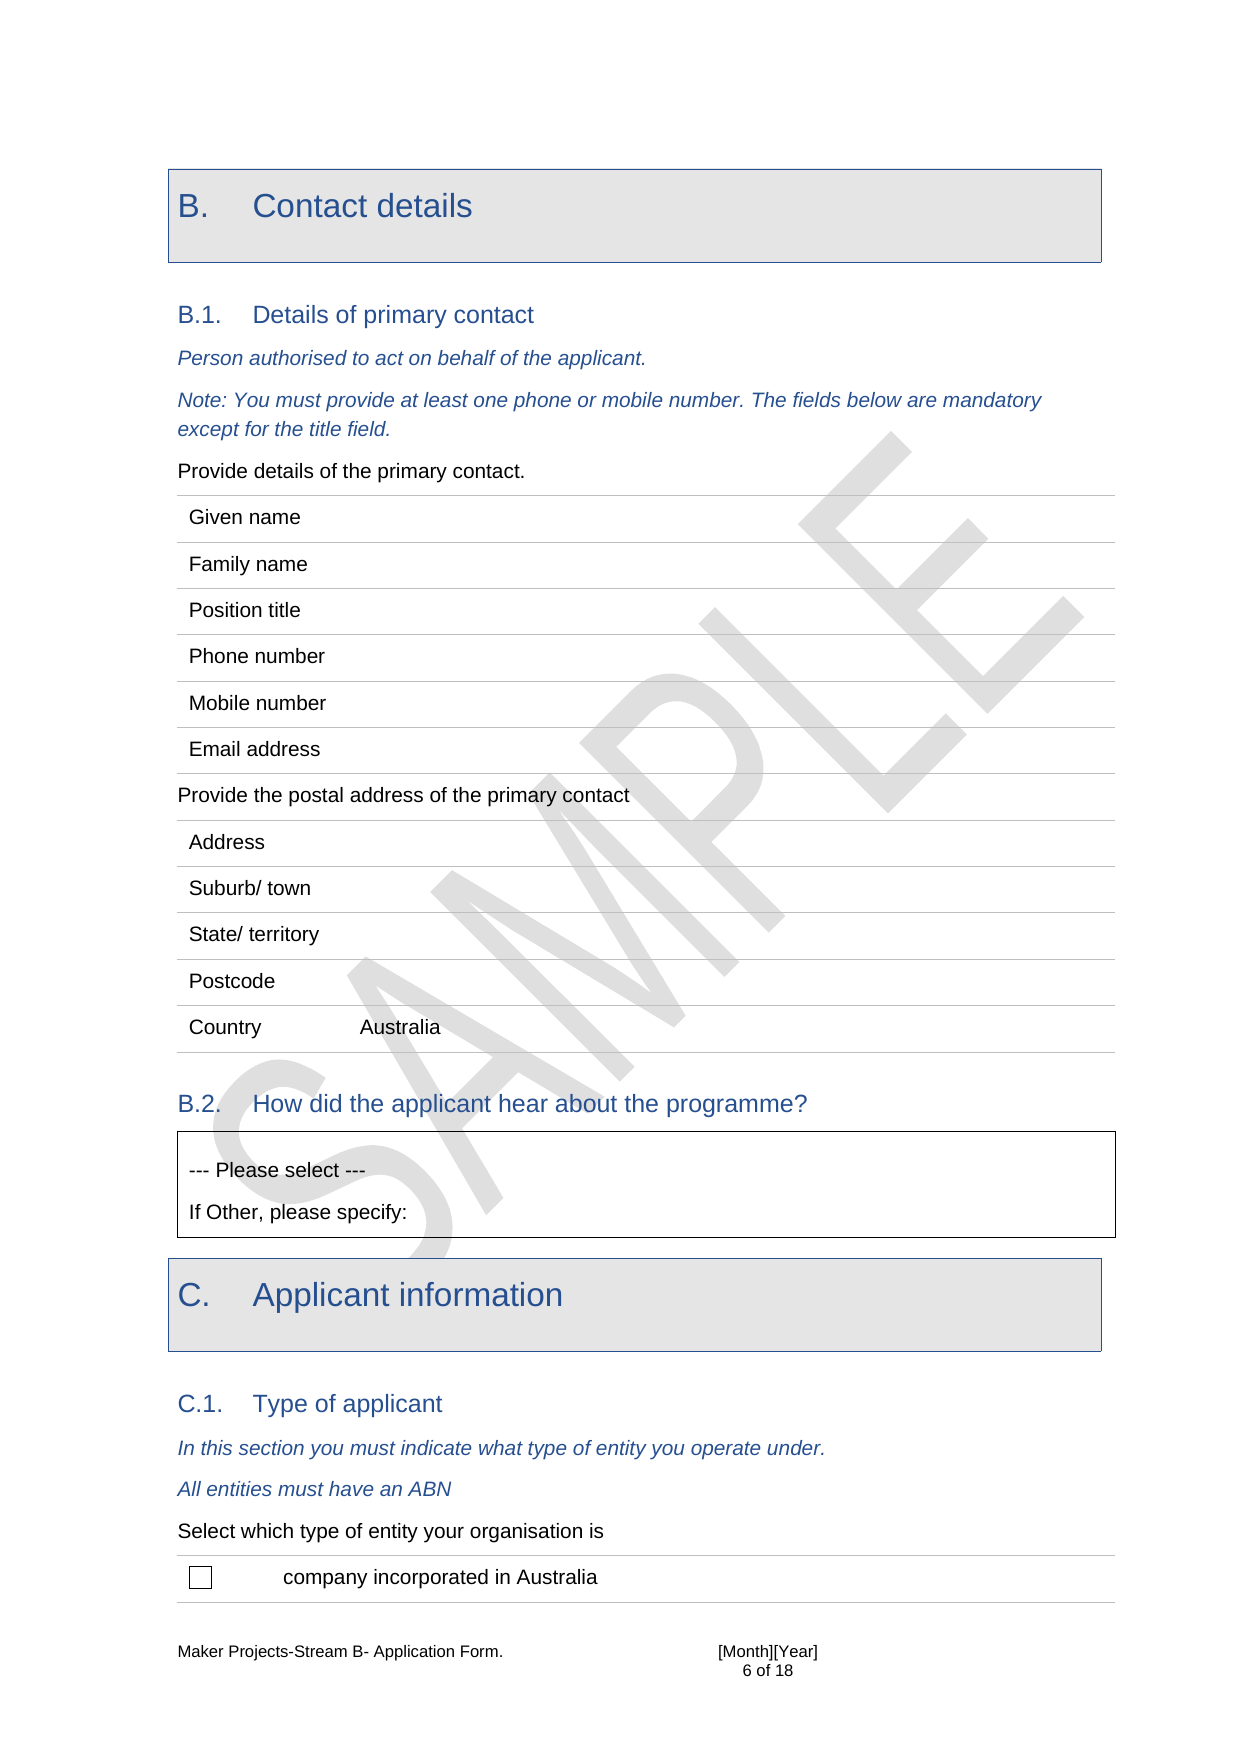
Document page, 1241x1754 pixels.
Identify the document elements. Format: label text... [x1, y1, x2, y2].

table_cell Email address [177, 728, 348, 773]
table_cell Country [177, 1006, 348, 1051]
text In this section you must indicate what type of entity you operate under. [177, 1430, 1092, 1459]
subtitle Details of primary contact [177, 300, 1092, 328]
table_cell Mobile number [177, 682, 348, 727]
table_cell [348, 682, 1115, 727]
table_cell Suburb/ town [177, 867, 348, 912]
table_cell Postcode [177, 960, 348, 1005]
table_header Given name [177, 496, 348, 541]
table_cell Family name [177, 543, 348, 588]
subtitle How did the applicant hear about the programme? [177, 1089, 1092, 1118]
table_header company incorporated in Australia [272, 1556, 1115, 1601]
table_cell Phone number [177, 635, 348, 681]
table_header [348, 496, 1115, 541]
table_cell Position title [177, 589, 348, 634]
table_header If Other, please specify: [178, 1132, 1115, 1236]
text Provide the postal address of the primary contact [177, 778, 1092, 807]
table_cell [348, 635, 1115, 681]
table_cell [348, 589, 1115, 634]
text Person authorised to act on behalf of the applicant. [177, 341, 1092, 370]
text Note: You must provide at least one phone or mobile number. The fields below are mandatory except for the title field. [177, 383, 1092, 441]
table_cell Australia [348, 1006, 1115, 1051]
table_cell State/ territory [177, 913, 348, 959]
text Provide details of the primary contact. [177, 453, 1092, 483]
table_header Address [177, 821, 348, 866]
subtitle Contact details [169, 170, 1101, 262]
subtitle Type of applicant [177, 1389, 1092, 1418]
subtitle Applicant information [169, 1259, 1101, 1351]
table_header [177, 1556, 272, 1601]
table_cell [348, 728, 1115, 773]
table_cell [348, 913, 1115, 959]
table_header [348, 821, 1115, 866]
table_cell [348, 960, 1115, 1005]
text Select which type of entity your organisation is [177, 1513, 1092, 1543]
text All entities must have an ABN [177, 1472, 1092, 1501]
table_cell [348, 543, 1115, 588]
table_cell [348, 867, 1115, 912]
